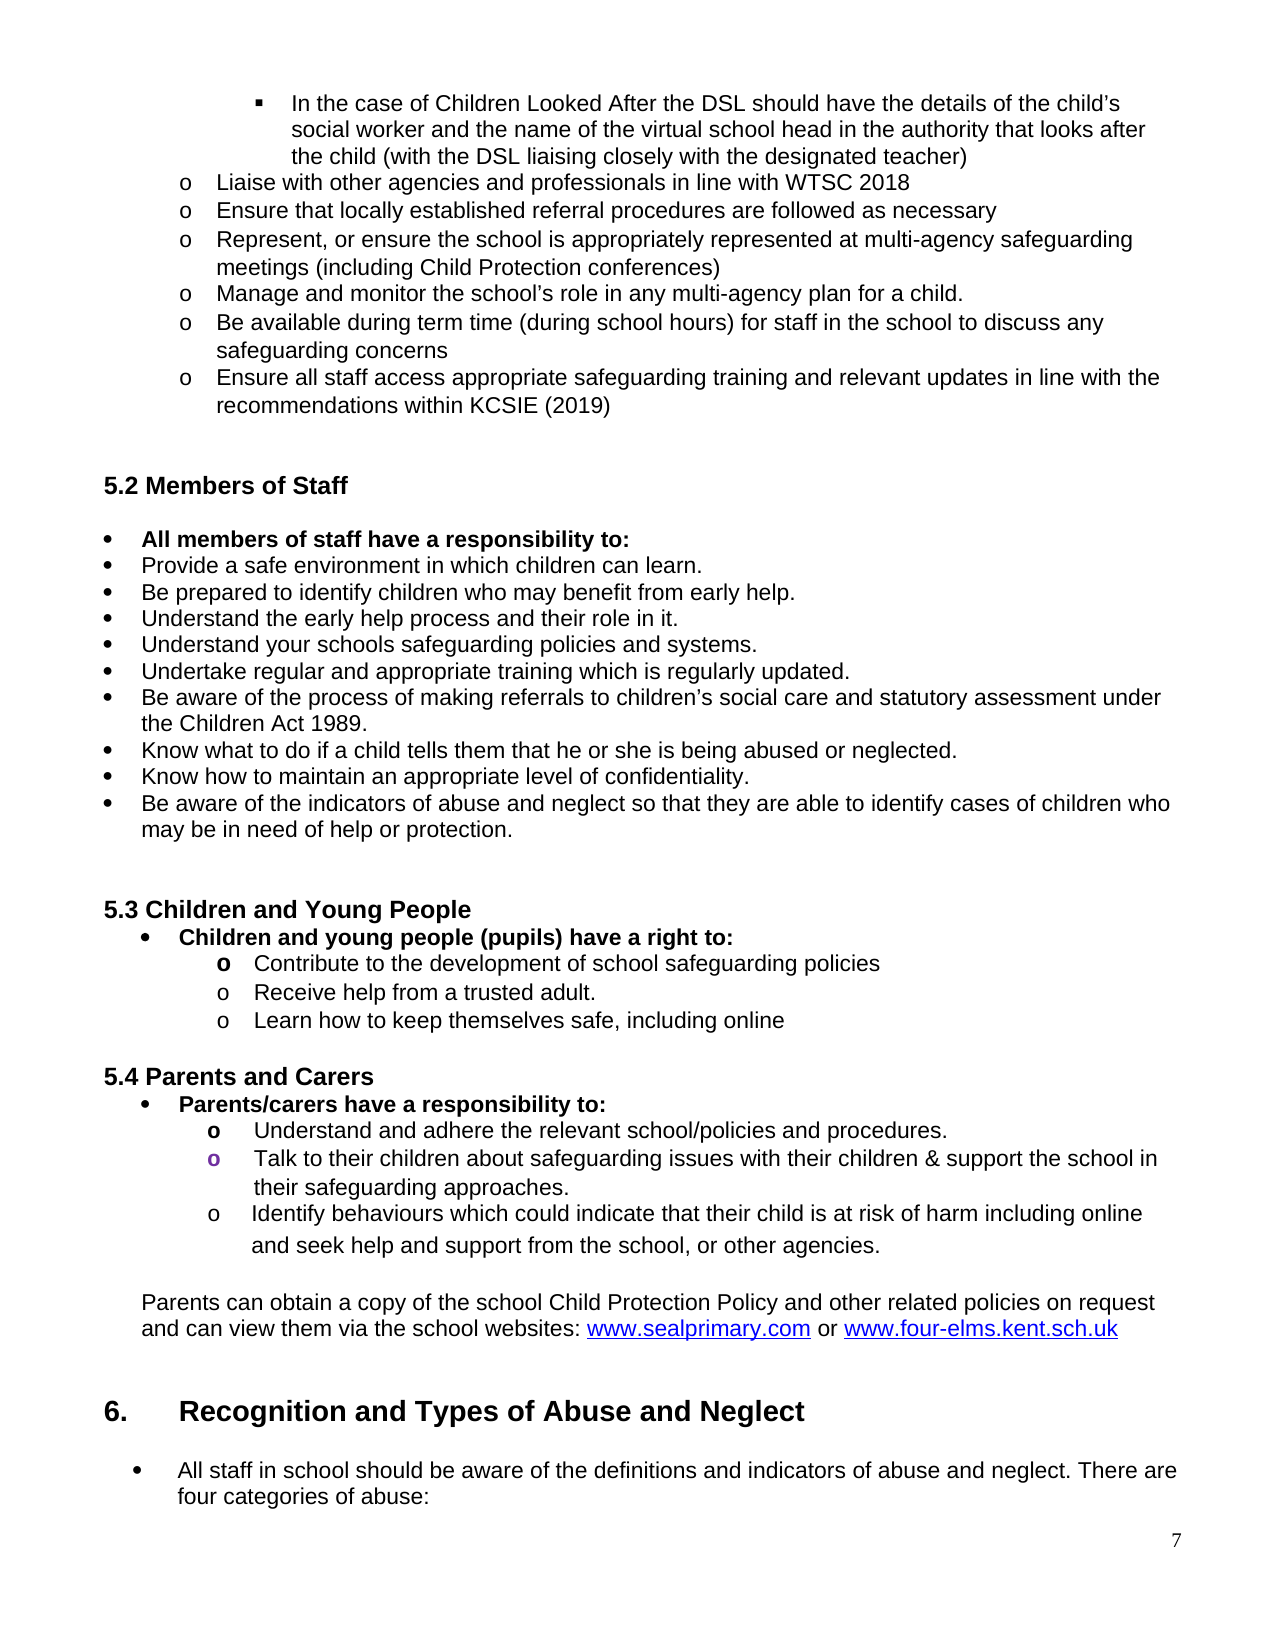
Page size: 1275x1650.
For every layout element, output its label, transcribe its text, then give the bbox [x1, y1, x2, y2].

list Understand the early help process and their role in it. [103, 605, 1181, 631]
text 5.2 Members of Staff [103, 471, 1181, 499]
list Be aware of the process of making referrals to children’s social care and statutory assessment under the Children Act 1989. [103, 684, 1181, 737]
list Identify behaviours which could indicate that their child is at risk of harm including online and seek help and support from the school, or other agencies. [207, 1200, 1181, 1259]
list All members of staff have a responsibility to: [103, 526, 1181, 552]
list Ensure all staff access appropriate safeguarding training and relevant updates in line with the recommendations within KCSIE (2019) [178, 363, 1181, 418]
list Contribute to the development of school safeguarding policies [216, 950, 1181, 979]
text 5.4 Parents and Carers [103, 1062, 1181, 1091]
list Liaise with other agencies and professionals in line with WTSC 2018 [178, 169, 1181, 197]
list Represent, or ensure the school is appropriately represented at multi-agency safeguarding meetings (including Child Protection conferences) [178, 226, 1181, 280]
list Understand and adhere the relevant school/policies and procedures. [207, 1117, 1181, 1145]
list Be aware of the indicators of abuse and neglect so that they are able to identify cases of children who may be in need of help or protection. [103, 789, 1181, 842]
text Parents can obtain a copy of the school Child Protection Policy and other related policies on request and can view them via the school websites: www.sealprimary.com or www.four-elms.kent.sch.uk [141, 1289, 1181, 1342]
list Ensure that locally established referral procedures are followed as necessary [178, 197, 1181, 226]
list In the case of Children Looked After the DSL should have the details of the child’s social worker and the name of the virtual school head in the authority that looks after the child (with the DSL liaising closely with the designated teacher) [253, 90, 1181, 169]
list Understand your schools safeguarding policies and systems. [103, 631, 1181, 658]
list Recognition and Types of Abuse and Neglect [103, 1394, 1181, 1428]
list Children and young people (pupils) have a right to: [141, 924, 1181, 950]
list Manage and monitor the school’s role in any multi-agency plan for a child. [178, 280, 1181, 309]
list Receive help from a trusted adult. [216, 979, 1181, 1007]
list Learn how to keep themselves safe, including online [216, 1007, 1181, 1036]
list Be prepared to identify children who may benefit from early help. [103, 579, 1181, 605]
list Provide a safe environment in which children can learn. [103, 552, 1181, 579]
list Know what to do if a child tells them that he or she is being abused or neglected. [103, 737, 1181, 763]
text 5.3 Children and Young People [103, 895, 1181, 924]
list All staff in school should be aware of the definitions and indicators of abuse and neglect. There are four categories of abuse: [133, 1457, 1181, 1509]
list Parents/carers have a responsibility to: [141, 1091, 1181, 1117]
list Be available during term time (during school hours) for staff in the school to discuss any safeguarding concerns [178, 309, 1181, 363]
list Undertake regular and appropriate training which is regularly updated. [103, 658, 1181, 684]
list Talk to their children about safeguarding issues with their children & support the school in their safeguarding approaches. [207, 1145, 1181, 1200]
list Know how to maintain an appropriate level of confidentiality. [103, 763, 1181, 789]
